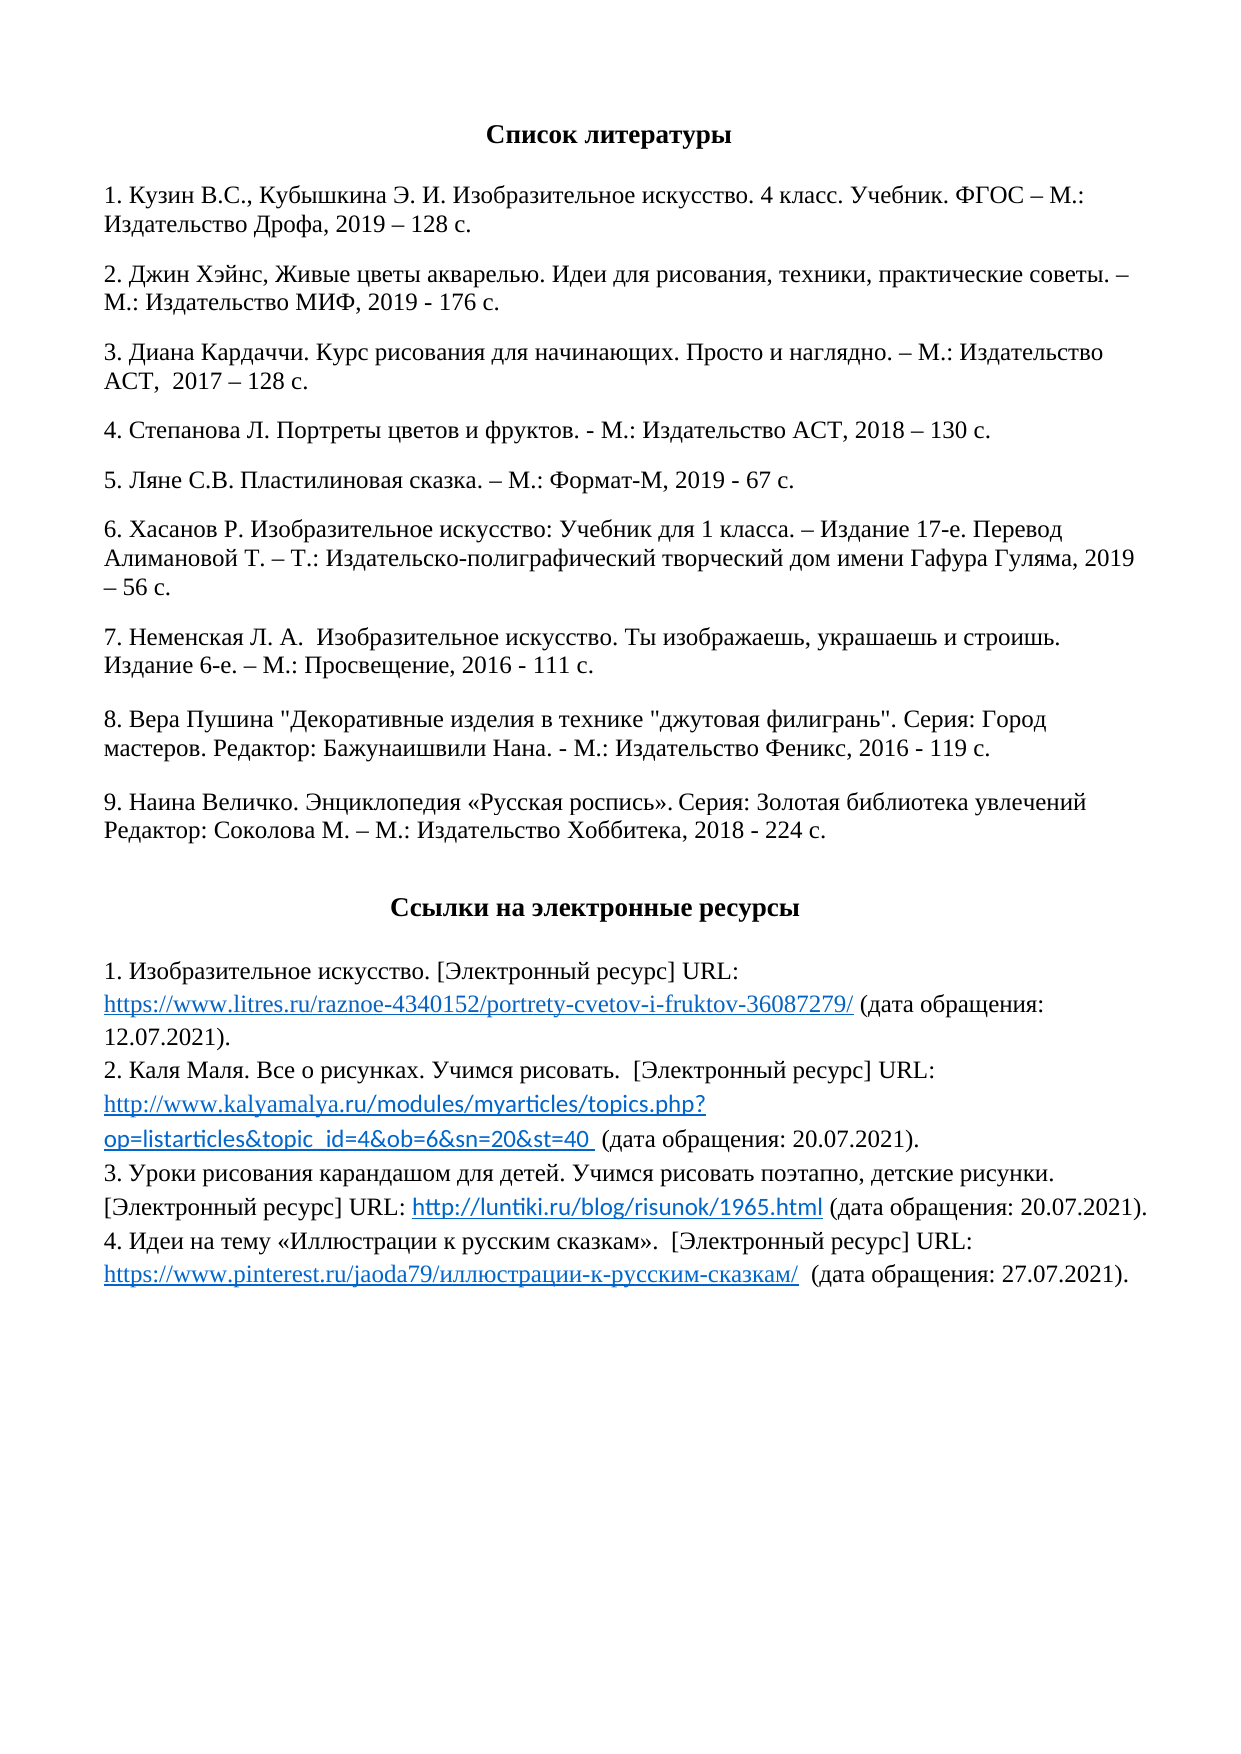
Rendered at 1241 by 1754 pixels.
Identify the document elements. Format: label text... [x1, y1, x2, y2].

text 3. Уроки рисования карандашом для детей. Учимся рисовать поэтапно, детские рисунки. [Электронный ресурс] URL: http://luntiki.ru/blog/risunok/1965.html (дата обращения: 20.07.2021). [103, 1158, 1152, 1222]
text 1. Изобразительное искусство. [Электронный ресурс] URL: https://www.litres.ru/raznoe-4340152/portrety-cvetov-i-fruktov-36087279/ (дата обращения: 12.07.2021). [103, 956, 1152, 1051]
text 9. Наина Величко. Энциклопедия «Русская роспись». Серия: Золотая библиотека увлечений Редактор: Соколова М. – М.: Издательство Хоббитека, 2018 - 224 с. [103, 787, 678, 844]
text 1. Кузин В.С., Кубышкина Э. И. Изобразительное искусство. 4 класс. Учебник. ФГОС – М.: Издательство Дрофа, 2019 – 128 с. [103, 180, 1152, 238]
text 9. Наина Величко. Энциклопедия «Русская роспись». Серия: Золотая библиотека увлечений Редактор: Соколова М. – М.: Издательство Хоббитека, 2018 - 224 с. [826, 787, 1152, 844]
text 6. Хасанов Р. Изобразительное искусство: Учебник для 1 класса. – Издание 17-е. Перевод Алимановой Т. – Т.: Издательско-полиграфический творческий дом имени Гафура Гуляма, 2019 – 56 с. [103, 514, 1152, 601]
text 8. Вера Пушина "Декоративные изделия в технике "джутовая филигрань". Серия: Город мастеров. Редактор: Бажунаишвили Нана. - М.: Издательство Феникс, 2016 - 119 с. [103, 704, 1152, 762]
text 3. Диана Кардаччи. Курс рисования для начинающих. Просто и наглядно. – М.: Издательство АСТ, 2017 – 128 с. [103, 337, 1152, 394]
text 4. Идеи на тему «Иллюстрации к русским сказкам». [Электронный ресурс] URL: https://www.pinterest.ru/jaoda79/иллюстрации-к-русским-сказкам/ (дата обращения: 27.07.2021). [103, 1226, 1152, 1288]
text Ссылки на электронные ресурсы [103, 891, 1152, 922]
text 4. Степанова Л. Портреты цветов и фруктов. - М.: Издательство АСТ, 2018 – 130 с. [103, 415, 1152, 444]
text 2. Джин Хэйнс, Живые цветы акварелью. Идеи для рисования, техники, практические советы. – М.: Издательство МИФ, 2019 - 176 с. [103, 259, 1152, 316]
text 5. Ляне С.В. Пластилиновая сказка. – М.: Формат-М, 2019 - 67 с. [240, 465, 1152, 494]
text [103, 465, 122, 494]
text Список литературы [445, 118, 1152, 149]
text 2. Каля Маля. Все о рисунках. Учимся рисовать. [Электронный ресурс] URL: http://www.kalyamalya.ru/modules/myarticles/topics.php?op=listarticles&topic_id=4&ob=6&sn=20&st=40 (дата обращения: 20.07.2021). [103, 1055, 1152, 1154]
text 7. Неменская Л. А. Изобразительное искусство. Ты изображаешь, украшаешь и строишь. Издание 6-е. – М.: Просвещение, 2016 - 111 с. [103, 622, 1152, 679]
